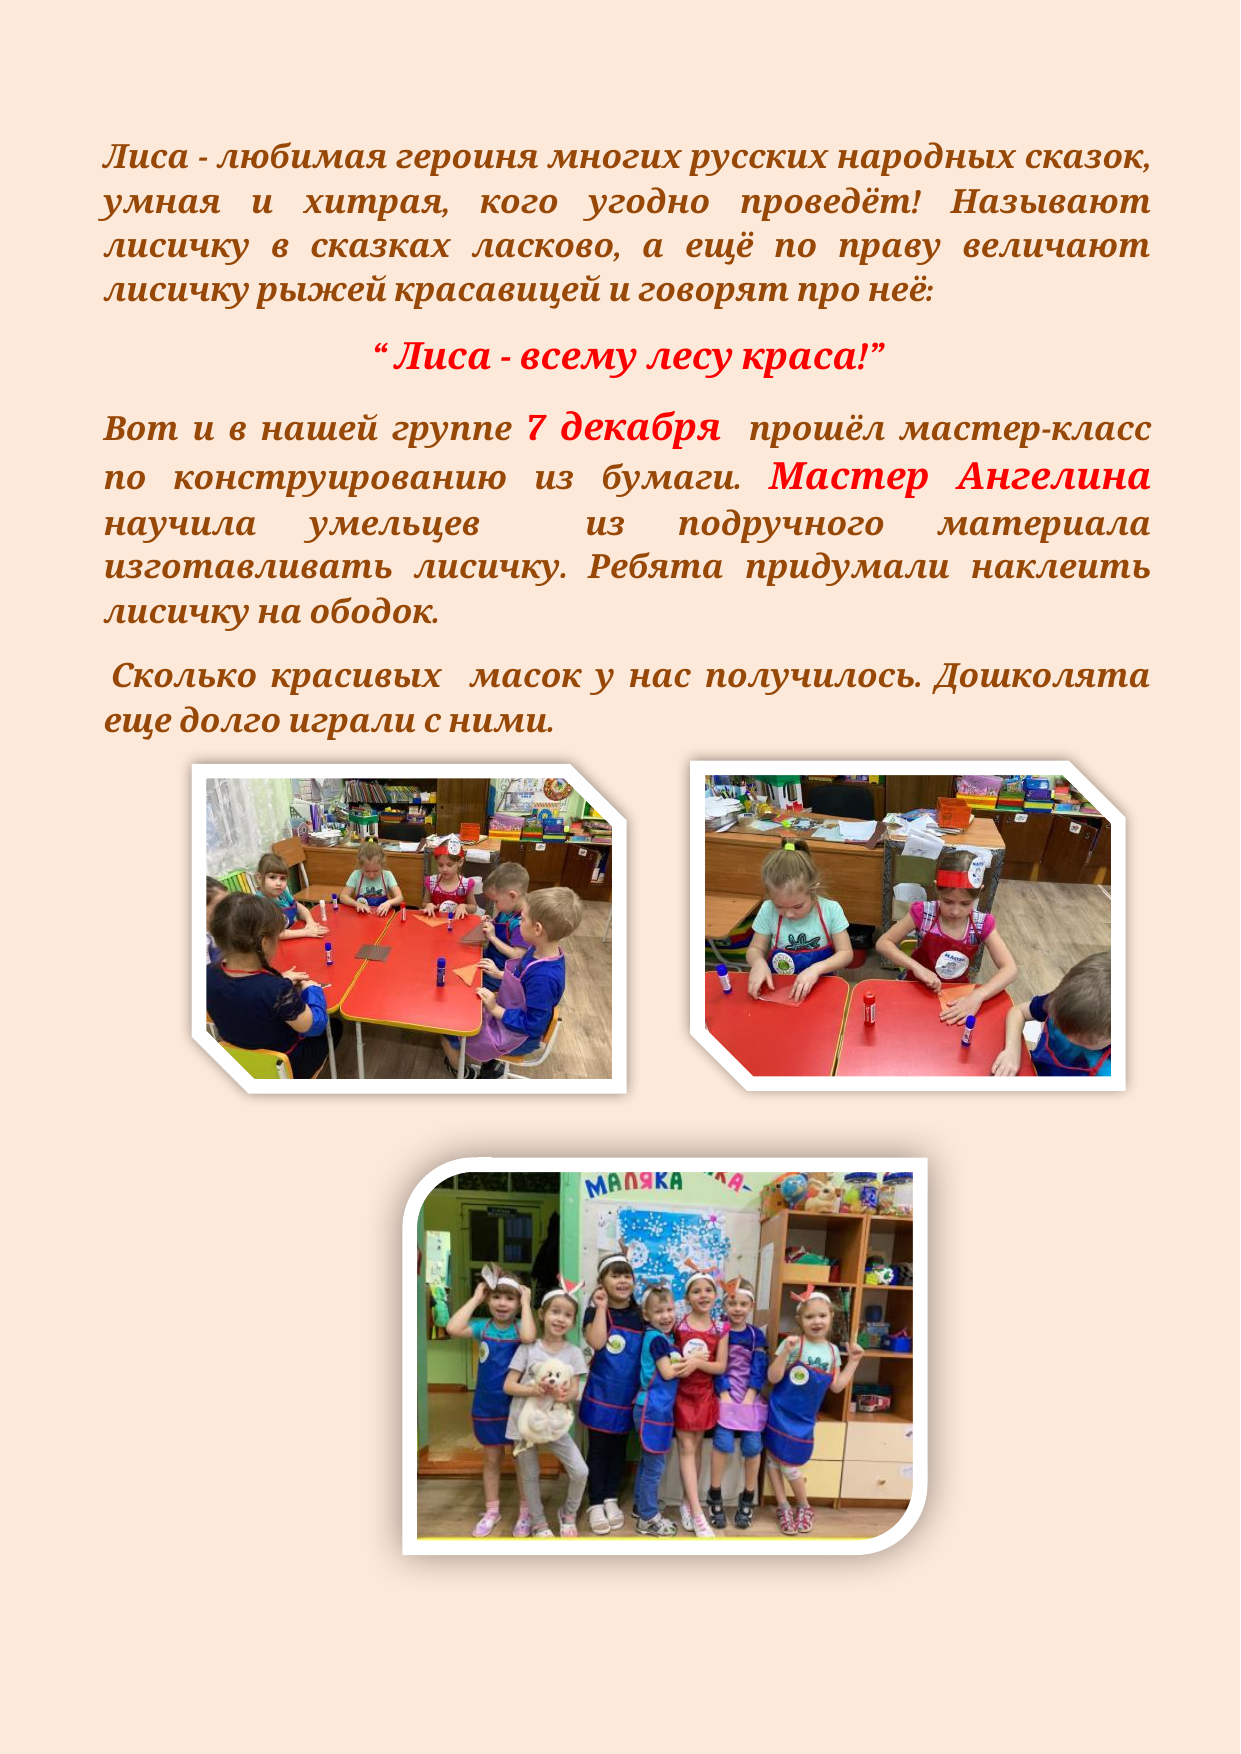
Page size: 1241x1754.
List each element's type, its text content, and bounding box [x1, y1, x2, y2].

subtitle Лиса - любимая героиня многих русских народных сказок, умная и хитрая, кого угодно проведёт! Называют лисичку в сказках ласково, а ещё по праву величают лисичку рыжей красавицей и говорят про неё: [103, 139, 1152, 309]
picture [705, 776, 1111, 1076]
subtitle Вот и в нашей группе 7 декабря прошёл мастер-класс по конструированию из бумаги. Мастер Ангелина научила умельцев из подручного материала изготавливать лисичку. Ребята придумали наклеить лисичку на ободок. [103, 406, 1152, 631]
subtitle “ Лиса - всему лесу краса!” [103, 336, 1152, 379]
table_header [166, 746, 664, 1112]
picture [417, 1173, 912, 1540]
subtitle Сколько красивых масок у нас получилось. Дошколята еще долго играли с ними. [103, 658, 1152, 740]
table_header [664, 746, 1163, 1112]
picture [207, 779, 612, 1079]
